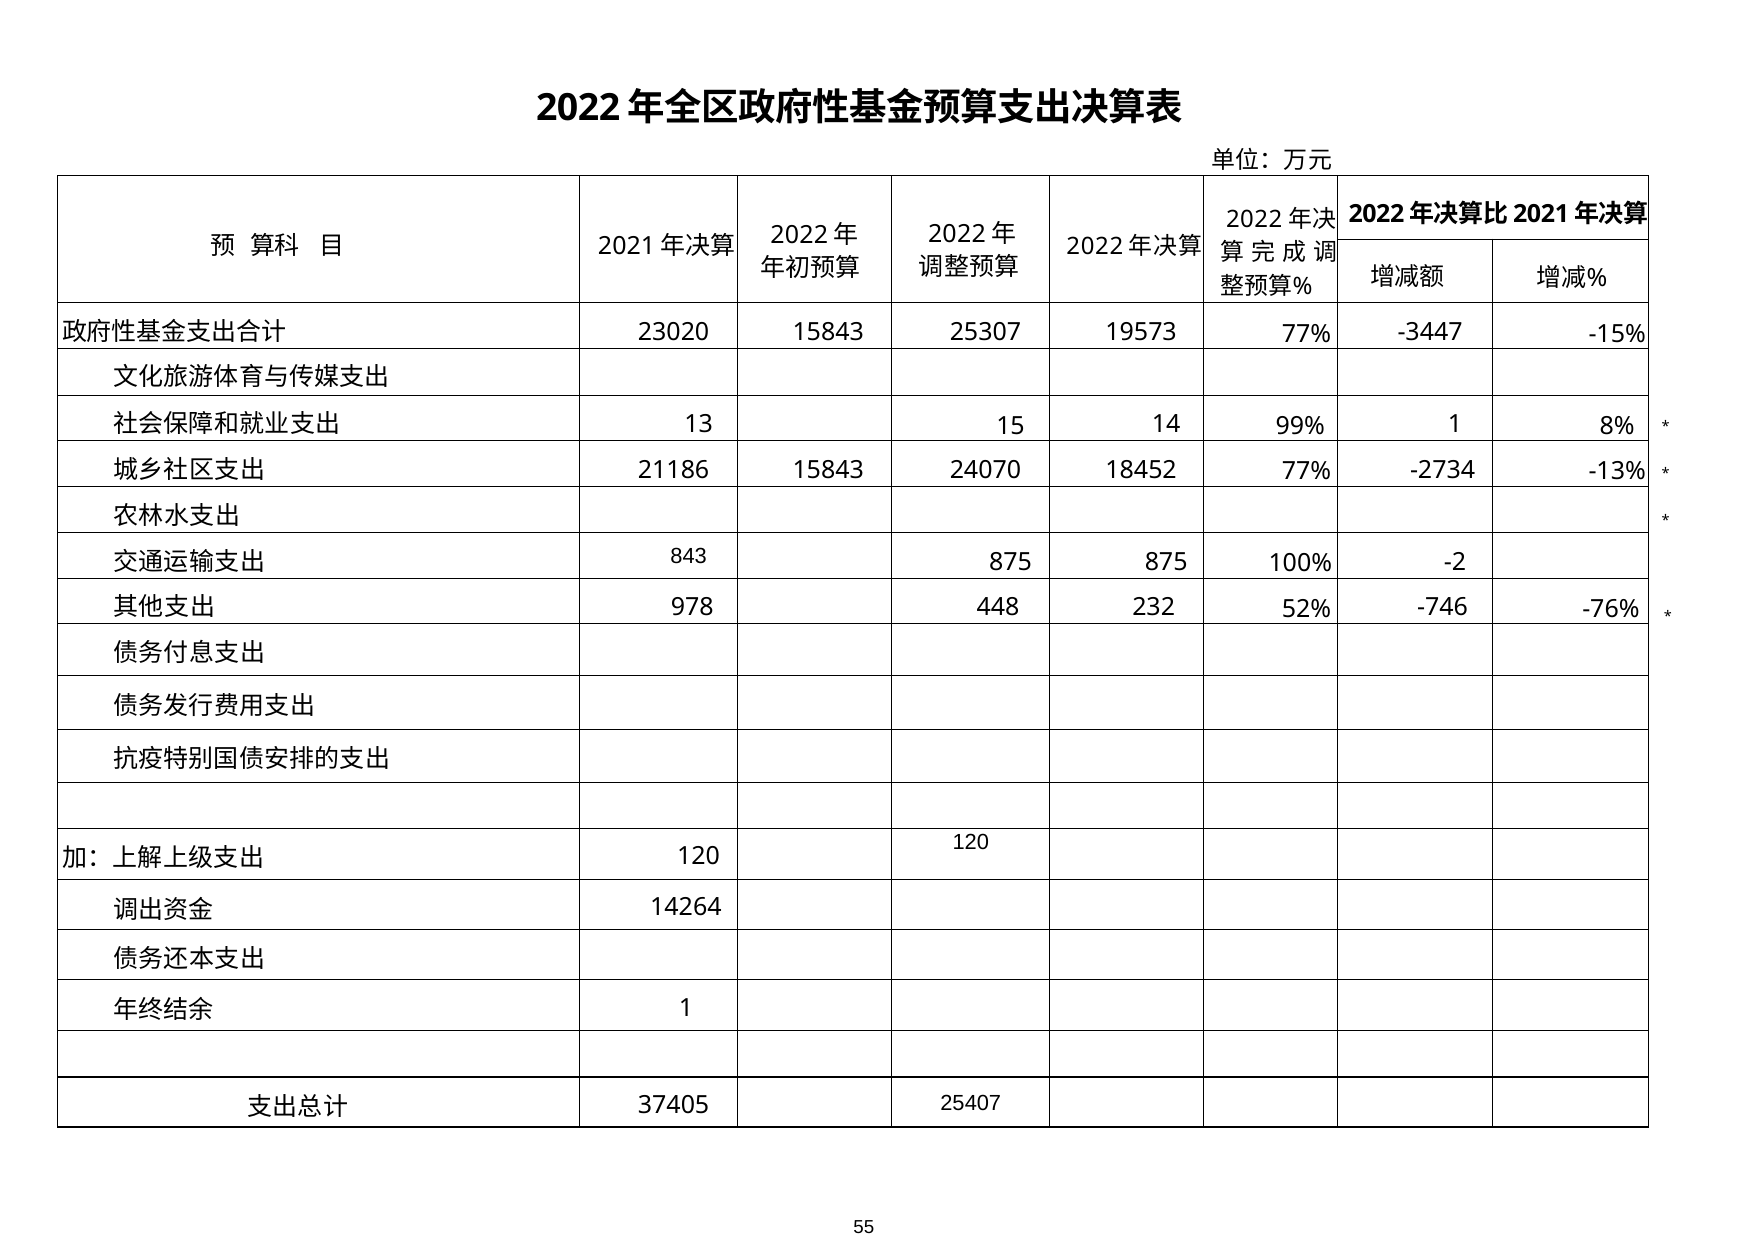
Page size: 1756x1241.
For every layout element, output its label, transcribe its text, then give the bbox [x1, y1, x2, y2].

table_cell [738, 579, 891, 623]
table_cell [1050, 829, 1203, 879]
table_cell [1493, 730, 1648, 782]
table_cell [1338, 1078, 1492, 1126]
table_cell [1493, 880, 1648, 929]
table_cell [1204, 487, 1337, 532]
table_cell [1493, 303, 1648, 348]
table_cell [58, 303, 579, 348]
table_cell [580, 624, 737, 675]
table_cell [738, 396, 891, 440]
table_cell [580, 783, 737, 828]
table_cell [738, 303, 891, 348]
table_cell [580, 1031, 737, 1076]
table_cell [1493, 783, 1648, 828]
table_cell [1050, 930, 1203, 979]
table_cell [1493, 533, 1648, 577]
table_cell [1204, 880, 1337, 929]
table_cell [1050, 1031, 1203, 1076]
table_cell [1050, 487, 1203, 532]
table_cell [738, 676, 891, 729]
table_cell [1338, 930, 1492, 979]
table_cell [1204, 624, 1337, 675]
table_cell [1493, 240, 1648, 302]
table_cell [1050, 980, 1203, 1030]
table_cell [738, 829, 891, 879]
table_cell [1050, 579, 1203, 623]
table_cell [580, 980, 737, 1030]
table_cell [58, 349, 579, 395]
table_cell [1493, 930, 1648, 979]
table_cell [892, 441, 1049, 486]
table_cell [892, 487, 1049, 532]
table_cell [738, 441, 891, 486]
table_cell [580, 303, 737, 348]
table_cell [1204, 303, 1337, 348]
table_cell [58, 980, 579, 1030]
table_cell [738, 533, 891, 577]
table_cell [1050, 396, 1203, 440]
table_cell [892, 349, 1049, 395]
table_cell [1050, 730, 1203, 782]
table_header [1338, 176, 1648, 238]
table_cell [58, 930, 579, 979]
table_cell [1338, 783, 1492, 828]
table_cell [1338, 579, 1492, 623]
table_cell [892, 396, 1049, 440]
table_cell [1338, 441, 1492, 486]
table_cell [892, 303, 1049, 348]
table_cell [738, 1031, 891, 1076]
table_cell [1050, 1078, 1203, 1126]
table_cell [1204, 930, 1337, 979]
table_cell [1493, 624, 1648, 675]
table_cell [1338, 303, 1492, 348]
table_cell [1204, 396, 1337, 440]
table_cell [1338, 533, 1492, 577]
text 2022年全区政府性基金预算支出决算表 [536, 80, 1670, 130]
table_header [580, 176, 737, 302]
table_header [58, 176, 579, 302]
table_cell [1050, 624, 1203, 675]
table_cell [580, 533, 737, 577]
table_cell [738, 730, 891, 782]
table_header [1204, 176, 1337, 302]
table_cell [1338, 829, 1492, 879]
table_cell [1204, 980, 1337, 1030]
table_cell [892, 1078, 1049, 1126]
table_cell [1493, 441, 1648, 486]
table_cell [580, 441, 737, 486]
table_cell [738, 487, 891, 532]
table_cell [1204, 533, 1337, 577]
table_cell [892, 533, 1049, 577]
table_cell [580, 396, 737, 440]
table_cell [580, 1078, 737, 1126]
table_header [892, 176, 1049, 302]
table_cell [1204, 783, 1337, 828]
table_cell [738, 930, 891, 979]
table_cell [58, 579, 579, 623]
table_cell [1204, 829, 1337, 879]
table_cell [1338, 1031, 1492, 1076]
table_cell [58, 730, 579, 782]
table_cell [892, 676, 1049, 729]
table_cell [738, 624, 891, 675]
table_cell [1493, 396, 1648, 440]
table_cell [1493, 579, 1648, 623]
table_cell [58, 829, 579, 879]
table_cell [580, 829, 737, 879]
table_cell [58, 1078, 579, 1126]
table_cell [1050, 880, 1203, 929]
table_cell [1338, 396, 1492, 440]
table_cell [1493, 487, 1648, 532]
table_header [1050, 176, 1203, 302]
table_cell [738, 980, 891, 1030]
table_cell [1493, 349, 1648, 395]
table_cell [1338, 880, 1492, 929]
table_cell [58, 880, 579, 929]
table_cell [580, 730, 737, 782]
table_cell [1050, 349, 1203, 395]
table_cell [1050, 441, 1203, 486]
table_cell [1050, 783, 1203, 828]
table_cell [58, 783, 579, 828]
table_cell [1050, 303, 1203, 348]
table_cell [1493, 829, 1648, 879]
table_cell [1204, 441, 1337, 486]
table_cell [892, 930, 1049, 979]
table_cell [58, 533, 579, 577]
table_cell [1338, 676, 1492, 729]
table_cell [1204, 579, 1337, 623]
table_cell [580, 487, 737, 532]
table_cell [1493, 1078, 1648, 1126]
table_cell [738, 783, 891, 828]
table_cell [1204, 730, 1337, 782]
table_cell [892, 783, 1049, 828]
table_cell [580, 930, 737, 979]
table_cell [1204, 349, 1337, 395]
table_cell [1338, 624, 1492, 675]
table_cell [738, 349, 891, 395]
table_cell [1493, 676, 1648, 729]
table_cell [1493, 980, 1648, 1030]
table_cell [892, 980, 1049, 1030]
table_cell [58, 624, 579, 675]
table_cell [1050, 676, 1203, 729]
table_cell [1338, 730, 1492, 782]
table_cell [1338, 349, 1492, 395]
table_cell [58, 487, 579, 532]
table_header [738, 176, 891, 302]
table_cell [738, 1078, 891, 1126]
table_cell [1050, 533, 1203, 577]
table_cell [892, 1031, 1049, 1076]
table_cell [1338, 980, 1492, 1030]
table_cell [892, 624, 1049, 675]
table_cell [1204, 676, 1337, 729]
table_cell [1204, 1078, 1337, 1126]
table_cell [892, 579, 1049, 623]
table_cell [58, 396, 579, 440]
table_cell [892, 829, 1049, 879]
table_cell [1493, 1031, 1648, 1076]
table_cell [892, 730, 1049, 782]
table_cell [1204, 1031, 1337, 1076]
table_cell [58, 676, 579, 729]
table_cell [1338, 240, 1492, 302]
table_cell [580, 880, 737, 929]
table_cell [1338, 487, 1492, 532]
text 单位：万元 [57, 144, 1604, 175]
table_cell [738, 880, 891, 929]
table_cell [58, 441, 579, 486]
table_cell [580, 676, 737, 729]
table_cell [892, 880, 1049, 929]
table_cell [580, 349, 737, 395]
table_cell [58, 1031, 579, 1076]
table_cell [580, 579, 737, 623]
